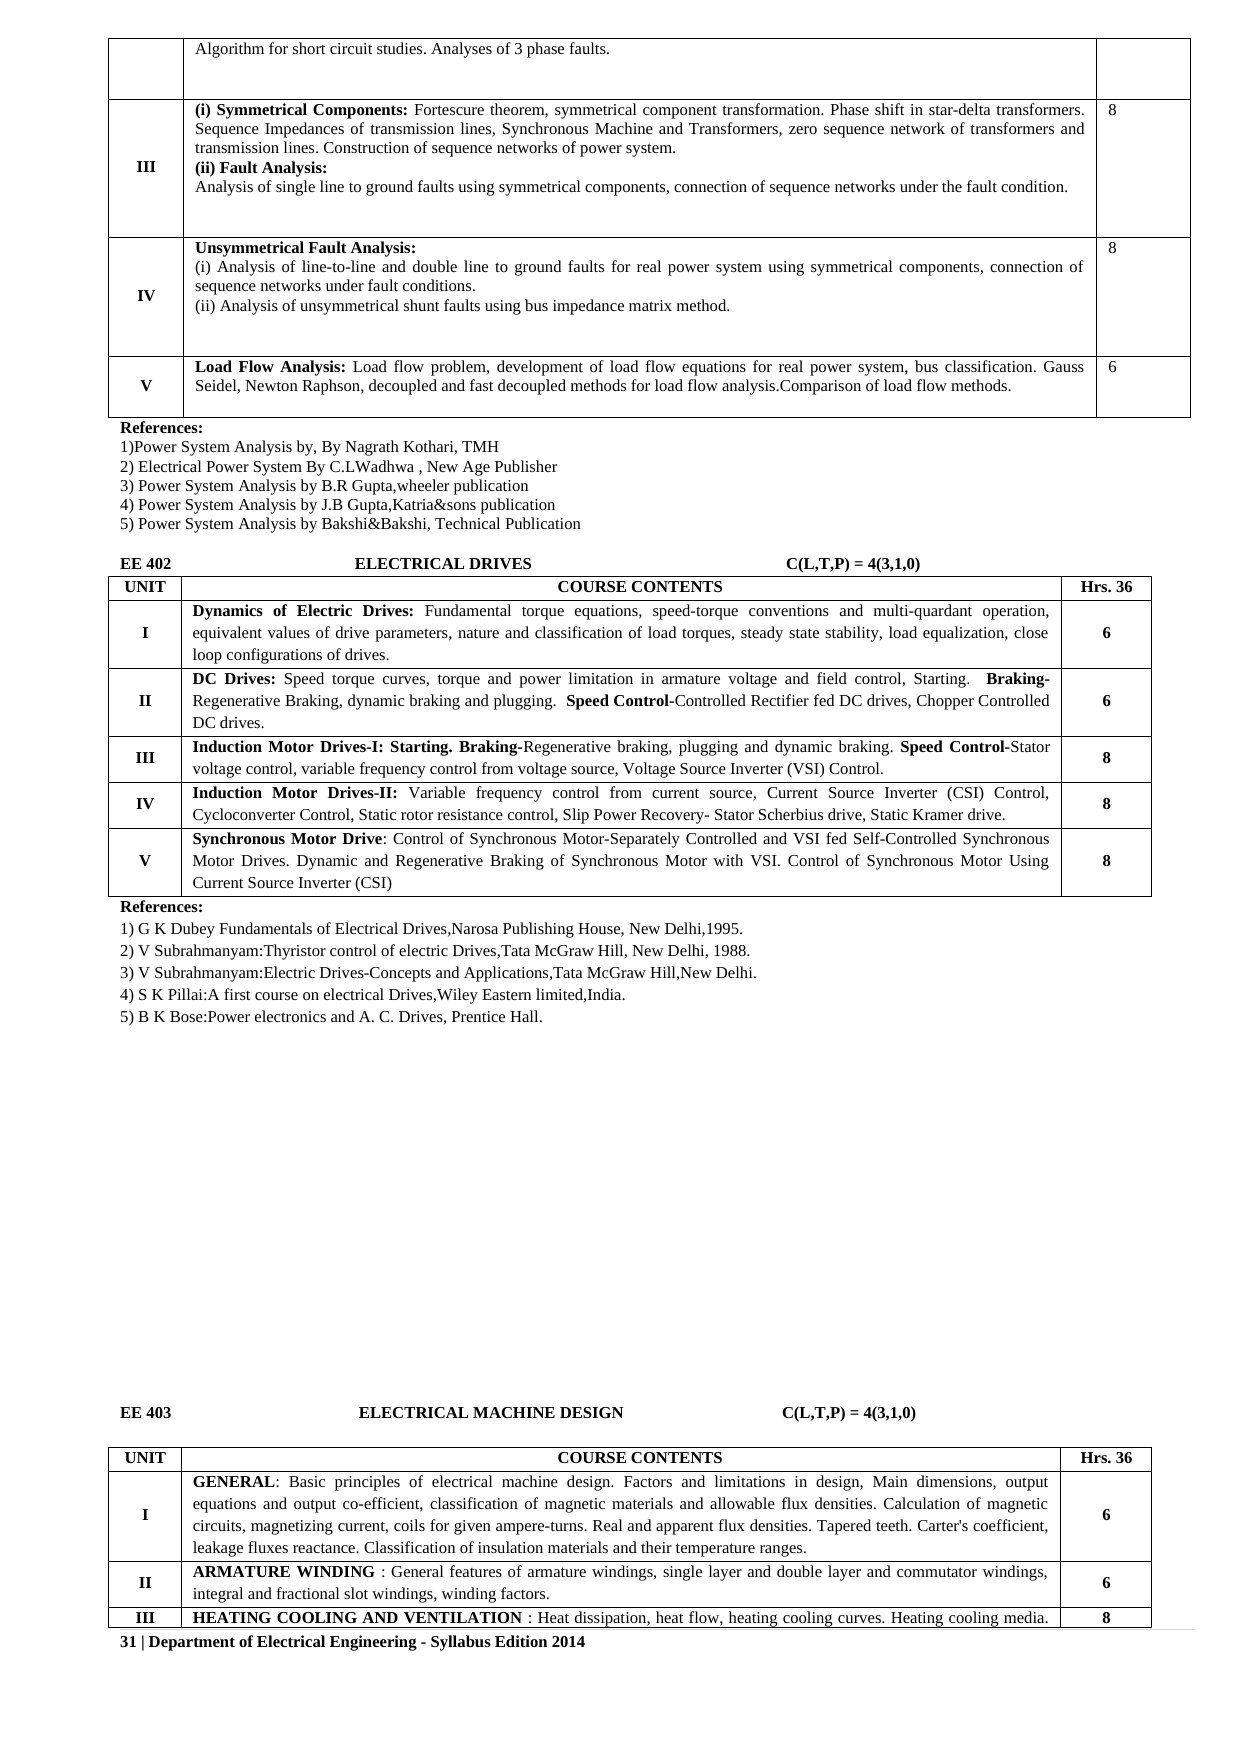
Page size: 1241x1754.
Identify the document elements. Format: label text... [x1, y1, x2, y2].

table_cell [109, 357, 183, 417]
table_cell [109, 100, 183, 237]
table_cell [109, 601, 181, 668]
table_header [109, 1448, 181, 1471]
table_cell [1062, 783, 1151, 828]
text References: 1)Power System Analysis by, By Nagrath Kothari, TMH 2) Electrical Power System By C.LWadhwa , New Age Publisher 3) Power System Analysis by B.R Gupta,wheeler publication 4) Power System Analysis by J.B Gupta,Katria&sons publication 5) Power System Analysis by Bakshi&Bakshi, Technical Publication [120, 418, 1195, 533]
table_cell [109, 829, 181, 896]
text EE 402 ELECTRICAL DRIVES C(L,T,P) = 4(3,1,0) [120, 554, 1195, 573]
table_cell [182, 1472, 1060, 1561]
text 1) G K Dubey Fundamentals of Electrical Drives,Narosa Publishing House, New Delhi,1995. [82, 919, 1195, 938]
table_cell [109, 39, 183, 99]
text 4) S K Pillai:A first course on electrical Drives,Wiley Eastern limited,India. [120, 985, 1195, 1004]
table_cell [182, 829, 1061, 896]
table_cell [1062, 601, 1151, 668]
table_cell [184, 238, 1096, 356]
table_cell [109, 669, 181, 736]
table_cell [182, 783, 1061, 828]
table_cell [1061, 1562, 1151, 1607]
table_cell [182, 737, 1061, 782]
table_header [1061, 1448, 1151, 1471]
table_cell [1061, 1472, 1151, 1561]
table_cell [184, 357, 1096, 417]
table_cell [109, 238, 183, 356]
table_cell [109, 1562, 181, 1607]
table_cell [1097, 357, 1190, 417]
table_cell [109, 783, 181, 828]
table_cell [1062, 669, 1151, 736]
text EE 403 ELECTRICAL MACHINE DESIGN C(L,T,P) = 4(3,1,0) [120, 1403, 1195, 1422]
text 5) B K Bose:Power electronics and A. C. Drives, Prentice Hall. [120, 1007, 1195, 1026]
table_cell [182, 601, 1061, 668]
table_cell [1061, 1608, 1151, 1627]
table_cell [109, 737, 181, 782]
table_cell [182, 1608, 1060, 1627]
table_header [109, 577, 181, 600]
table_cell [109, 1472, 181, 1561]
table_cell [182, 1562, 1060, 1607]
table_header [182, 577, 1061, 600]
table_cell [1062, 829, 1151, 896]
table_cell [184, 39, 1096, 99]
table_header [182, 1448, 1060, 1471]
text References: [120, 897, 1195, 916]
text 3) V Subrahmanyam:Electric Drives-Concepts and Applications,Tata McGraw Hill,New Delhi. [120, 963, 1195, 982]
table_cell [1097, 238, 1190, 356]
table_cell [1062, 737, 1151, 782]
text 2) V Subrahmanyam:Thyristor control of electric Drives,Tata McGraw Hill, New Delhi, 1988. [82, 941, 1195, 960]
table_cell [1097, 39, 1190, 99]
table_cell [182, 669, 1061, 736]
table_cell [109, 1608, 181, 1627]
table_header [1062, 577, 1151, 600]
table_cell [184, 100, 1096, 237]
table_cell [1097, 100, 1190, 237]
